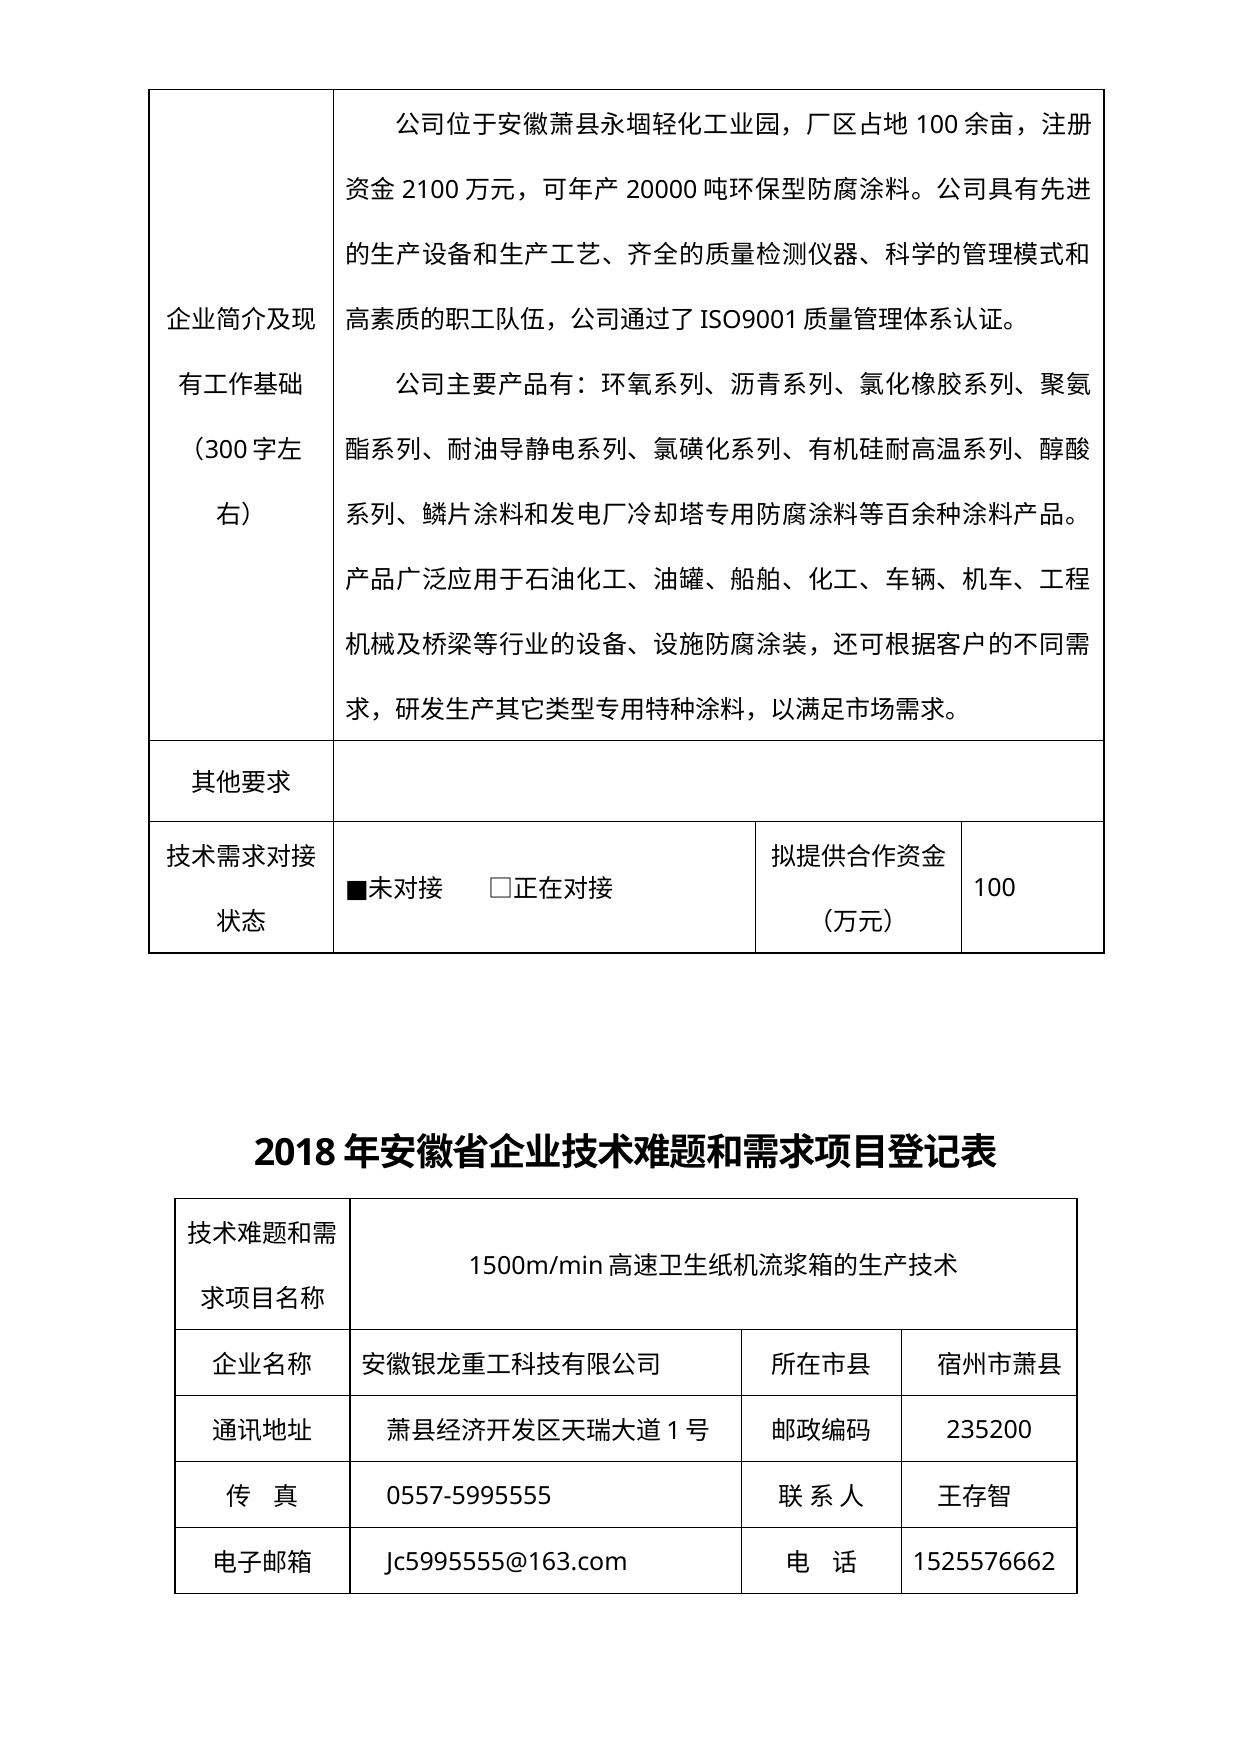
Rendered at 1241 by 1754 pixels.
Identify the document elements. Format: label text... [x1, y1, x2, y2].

table_cell 企业名称 [176, 1330, 349, 1395]
table_cell 联 系 人 [742, 1462, 901, 1527]
table_cell [334, 741, 1103, 821]
table_cell 萧县经济开发区天瑞大道1号 [351, 1396, 741, 1461]
table_header 1500m/min高速卫生纸机流浆箱的生产技术 [351, 1199, 1076, 1329]
table_cell 电子邮箱 [176, 1528, 349, 1593]
text 2018年安徽省企业技术难题和需求项目登记表 [167, 1116, 1085, 1181]
table_cell 公司位于安徽萧县永堌轻化工业园，厂区占地100余亩，注册资金2100万元，可年产20000吨环保型防腐涂料。公司具有先进的生产设备和生产工艺、齐全的质量检测仪器、科学的管理模式和高素质的职工队伍，公司通过了ISO9001质量管理体系认证。 公司主要产品有：环氧系列、沥青系列、氯化橡胶系列、聚氨酯系列、耐油导静电系列、氯磺化系列、有机硅耐高温系列、醇酸系列、鳞片涂料和发电厂冷却塔专用防腐涂料等百余种涂料产品。产品广泛应用于石油化工、油罐、船舶、化工、车辆、机车、工程机械及桥梁等行业的设备、设施防腐涂装，还可根据客户的不同需求，研发生产其它类型专用特种涂料，以满足市场需求。 [334, 90, 1103, 740]
table_cell 0557-5995555 [351, 1462, 741, 1527]
table_cell 安徽银龙重工科技有限公司 [351, 1330, 741, 1395]
table_cell 所在市县 [742, 1330, 901, 1395]
table_cell 王存智 [902, 1462, 1076, 1527]
table_cell 传 真 [176, 1462, 349, 1527]
table_cell 技术需求对接状态 [150, 822, 333, 952]
table_cell 电 话 [742, 1528, 901, 1593]
table_cell 其他要求 [150, 741, 333, 821]
table_cell 宿州市萧县 [902, 1330, 1076, 1395]
table_cell 拟提供合作资金 （万元） [756, 822, 961, 952]
table_cell 邮政编码 [742, 1396, 901, 1461]
table_cell 企业简介及现有工作基础 （300字左右） [150, 90, 333, 740]
table_header 技术难题和需求项目名称 [176, 1199, 349, 1329]
table_cell 235200 [902, 1396, 1076, 1461]
table_cell 100 [962, 822, 1103, 952]
table_cell ■未对接 □正在对接 [334, 822, 755, 952]
table_cell 15255766621 [902, 1528, 1076, 1593]
table_cell 通讯地址 [176, 1396, 349, 1461]
table_cell Jc5995555@163.com [351, 1528, 741, 1593]
